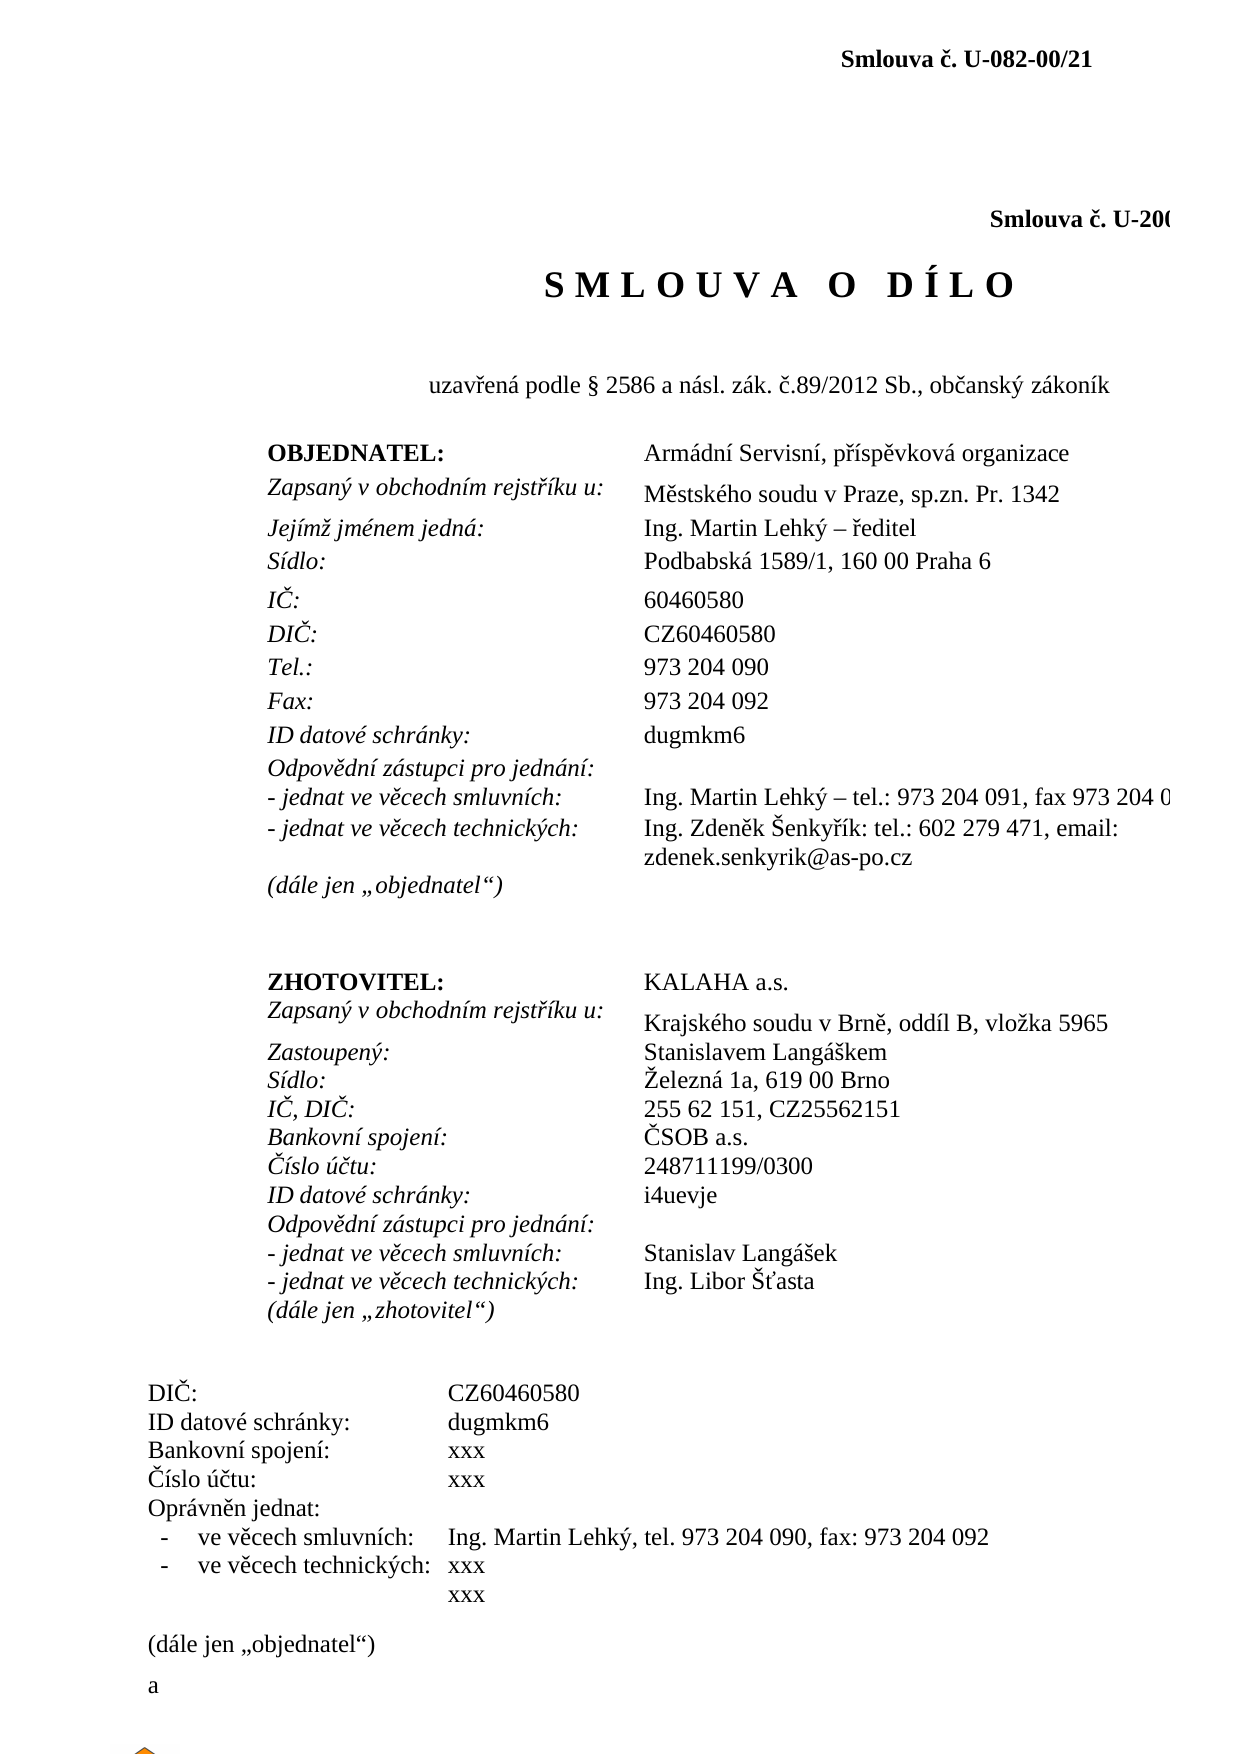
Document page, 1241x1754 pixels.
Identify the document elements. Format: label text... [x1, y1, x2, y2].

list ve věcech technických: xxx [160, 1551, 1107, 1579]
text (dále jen „objednatel“) [148, 1629, 1107, 1658]
list xxx [398, 1579, 1107, 1608]
list ve věcech smluvních: Ing. Martin Lehký, tel. 973 204 090, fax: 973 204 092 [160, 1522, 1107, 1551]
text Oprávněn jednat: [148, 1493, 1107, 1522]
text Číslo účtu: xxx [148, 1464, 1107, 1493]
picture [109, 1744, 180, 1754]
text ID datové schránky: dugmkm6 [148, 1407, 1107, 1436]
text Bankovní spojení: xxx [148, 1436, 1107, 1464]
text a [148, 1670, 1107, 1699]
text DIČ: CZ60460580 [148, 1378, 1107, 1407]
